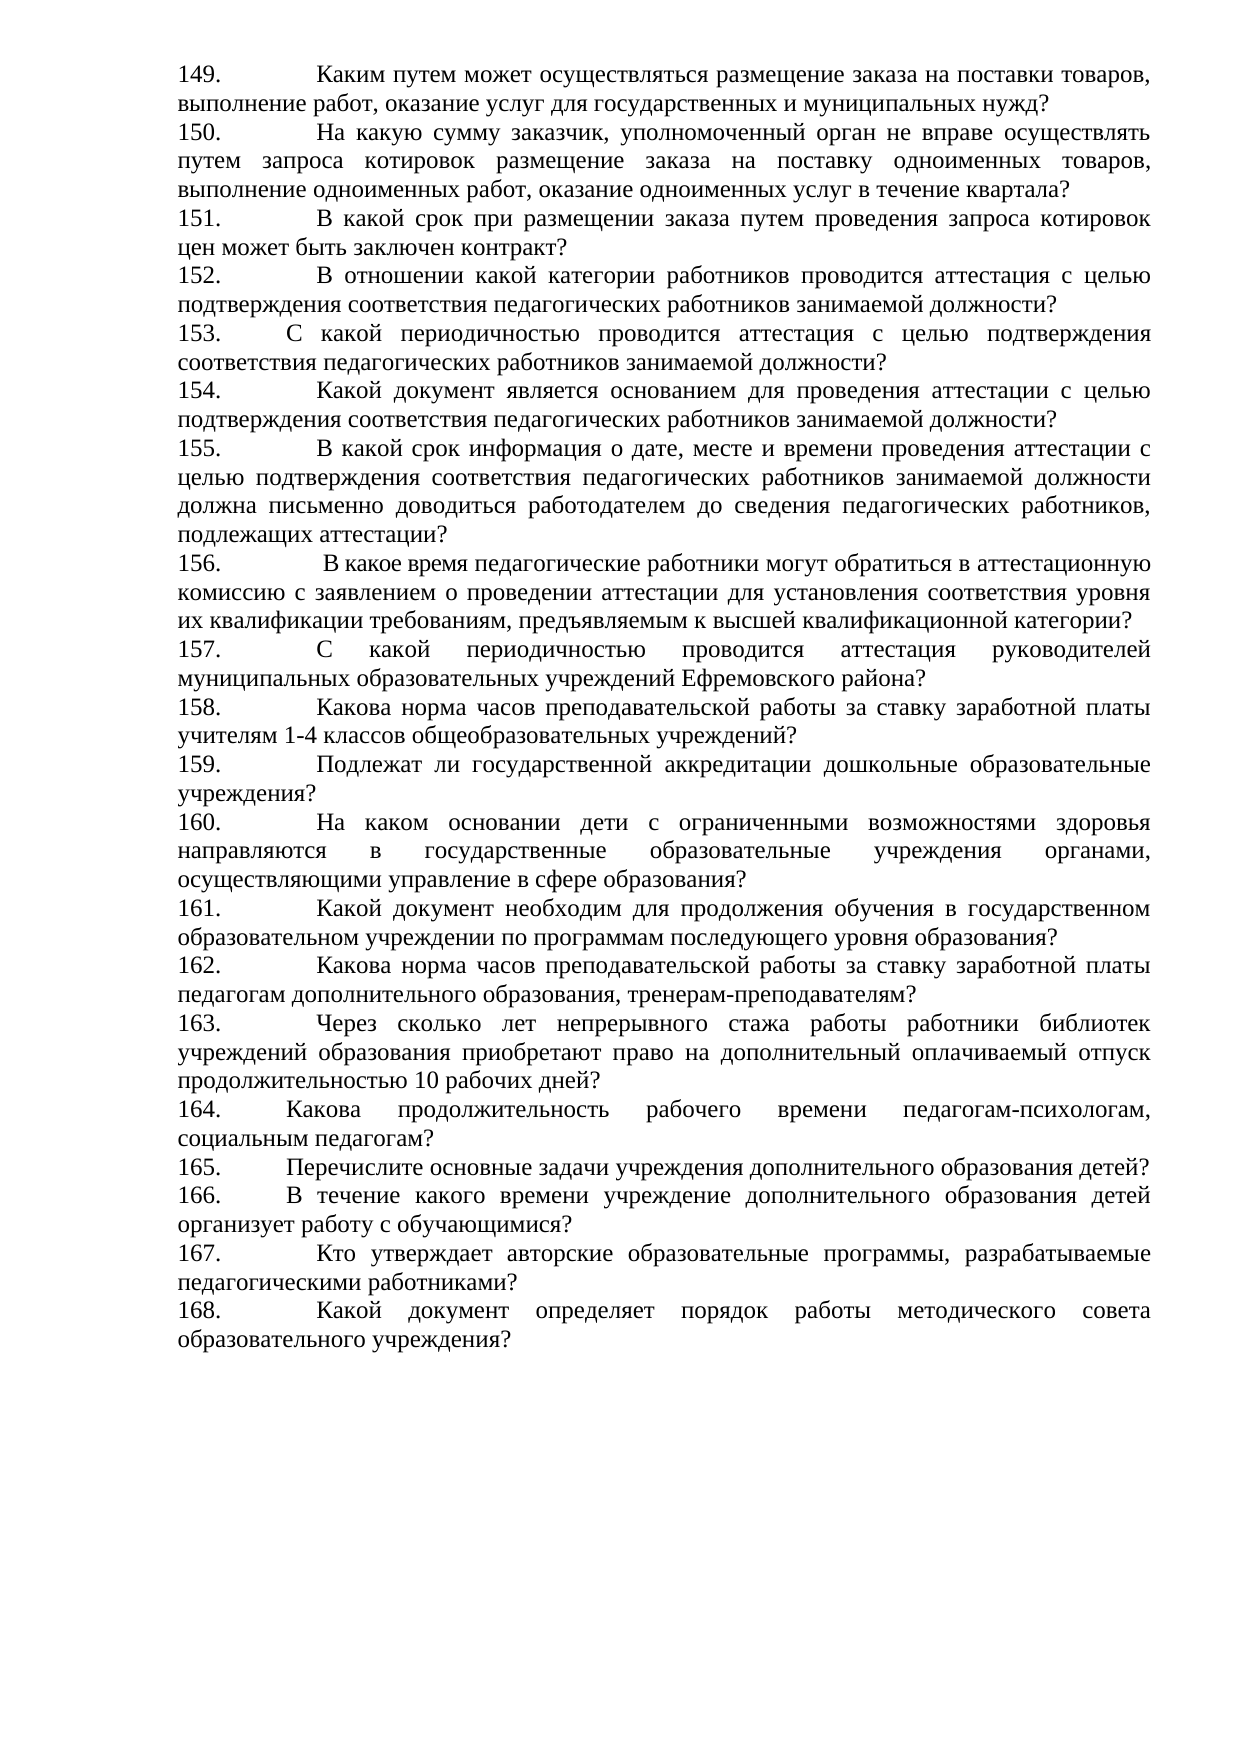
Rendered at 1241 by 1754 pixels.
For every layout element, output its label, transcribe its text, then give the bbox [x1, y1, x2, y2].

list Какова норма часов преподавательской работы за ставку заработной платы педагогам дополнительного образования, тренерам-преподавателям? [177, 950, 1152, 1008]
list На каком основании дети с ограниченными возможностями здоровья направляются в государственные образовательные учреждения органами, осуществляющими управление в сфере образования? [177, 807, 1152, 893]
list Какова продолжительность рабочего времени педагогам-психологам, социальным педагогам? [177, 1094, 1152, 1152]
list На какую сумму заказчик, уполномоченный орган не вправе осуществлять путем запроса котировок размещение заказа на поставку одноименных товаров, выполнение одноименных работ, оказание одноименных услуг в течение квартала? [177, 117, 1152, 203]
list Через сколько лет непрерывного стажа работы работники библиотек учреждений образования приобретают право на дополнительный оплачиваемый отпуск продолжительностью 10 рабочих дней? [177, 1008, 1152, 1094]
list В какое время педагогические работники могут обратиться в аттестационную комиссию с заявлением о проведении аттестации для установления соответствия уровня их квалификации требованиям, предъявляемым к высшей квалификационной категории? [177, 548, 1152, 634]
list В какой срок при размещении заказа путем проведения запроса котировок цен может быть заключен контракт? [177, 203, 1152, 260]
list Перечислите основные задачи учреждения дополнительного образования детей? [177, 1152, 1152, 1180]
list Какой документ является основанием для проведения аттестации с целью подтверждения соответствия педагогических работников занимаемой должности? [177, 375, 1152, 433]
list Какой документ определяет порядок работы методического совета образовательного учреждения? [177, 1295, 1152, 1353]
list Какова норма часов преподавательской работы за ставку заработной платы учителям 1-4 классов общеобразовательных учреждений? [177, 692, 1152, 749]
list В отношении какой категории работников проводится аттестация с целью подтверждения соответствия педагогических работников занимаемой должности? [177, 260, 1152, 318]
list Какой документ необходим для продолжения обучения в государственном образовательном учреждении по программам последующего уровня образования? [177, 893, 1152, 950]
list С какой периодичностью проводится аттестация руководителей муниципальных образовательных учреждений Ефремовского района? [177, 634, 1152, 692]
list Подлежат ли государственной аккредитации дошкольные образовательные учреждения? [177, 749, 1152, 807]
list В какой срок информация о дате, месте и времени проведения аттестации с целью подтверждения соответствия педагогических работников занимаемой должности должна письменно доводиться работодателем до сведения педагогических работников, подлежащих аттестации? [177, 433, 1152, 548]
list Каким путем может осуществляться размещение заказа на поставки товаров, выполнение работ, оказание услуг для государственных и муниципальных нужд? [177, 59, 1152, 117]
list С какой периодичностью проводится аттестация с целью подтверждения соответствия педагогических работников занимаемой должности? [177, 318, 1152, 375]
list В течение какого времени учреждение дополнительного образования детей организует работу с обучающимися? [177, 1180, 1152, 1238]
list Кто утверждает авторские образовательные программы, разрабатываемые педагогическими работниками? [177, 1238, 1152, 1295]
